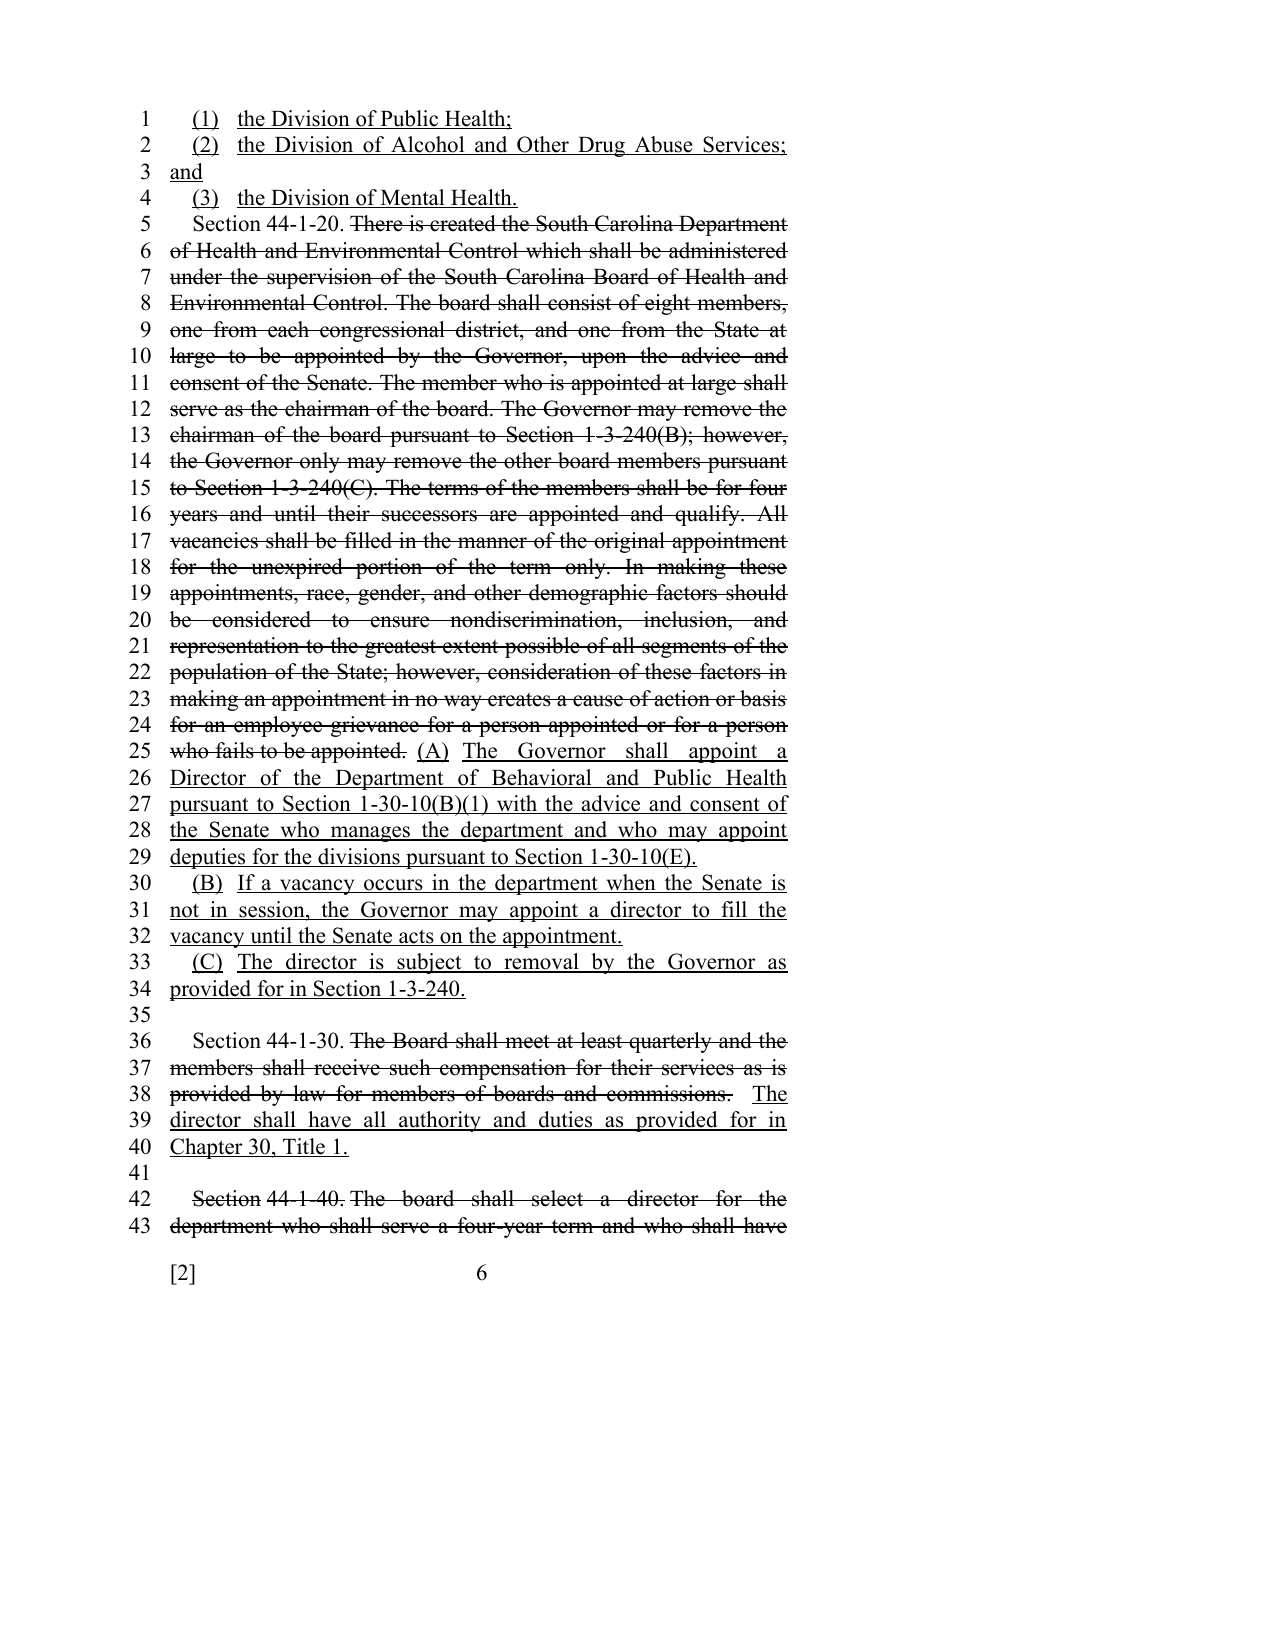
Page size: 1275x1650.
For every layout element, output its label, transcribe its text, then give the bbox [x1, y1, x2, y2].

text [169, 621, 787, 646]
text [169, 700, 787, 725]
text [169, 1186, 787, 1226]
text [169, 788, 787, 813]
text (B) If a vacancy occurs in the department when the Senate is not in session, the Governor may appoint a director to fill the vacancy until the Senate acts on the appointment. [169, 869, 787, 919]
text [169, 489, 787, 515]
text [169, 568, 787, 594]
text Section 44-1-30. The Board shall meet at least quarterly and the members shall receive such compensation for their services as is provided by law for members of boards and commissions. The director shall have all authority and duties as provided for in Chapter 30, Title 1. [169, 1069, 787, 1129]
text (B) If a vacancy occurs in the department when the Senate is not in session, the Governor may appoint a director to fill the vacancy until the Senate acts on the appointment. [169, 920, 787, 948]
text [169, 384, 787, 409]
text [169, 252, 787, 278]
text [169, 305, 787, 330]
text (3) the Division of Mental Health. [169, 184, 787, 210]
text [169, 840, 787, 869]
text (1) the Division of Public Health; [169, 105, 787, 131]
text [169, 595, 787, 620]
text (C) The director is subject to removal by the Governor as provided for in Section 1-3-240. [169, 948, 787, 1001]
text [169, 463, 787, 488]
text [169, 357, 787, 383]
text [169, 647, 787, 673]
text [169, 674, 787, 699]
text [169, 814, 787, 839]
text Section 44-1-30. The Board shall meet at least quarterly and the members shall receive such compensation for their services as is provided by law for members of boards and commissions. The director shall have all authority and duties as provided for in Chapter 30, Title 1. [169, 1027, 787, 1068]
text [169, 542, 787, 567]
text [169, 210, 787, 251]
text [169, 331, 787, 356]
text (2) the Division of Alcohol and Other Drug Abuse Services; and [169, 131, 787, 184]
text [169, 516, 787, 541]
text Section 44-1-30. The Board shall meet at least quarterly and the members shall receive such compensation for their services as is provided by law for members of boards and commissions. The director shall have all authority and duties as provided for in Chapter 30, Title 1. [169, 1130, 787, 1159]
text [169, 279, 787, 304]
